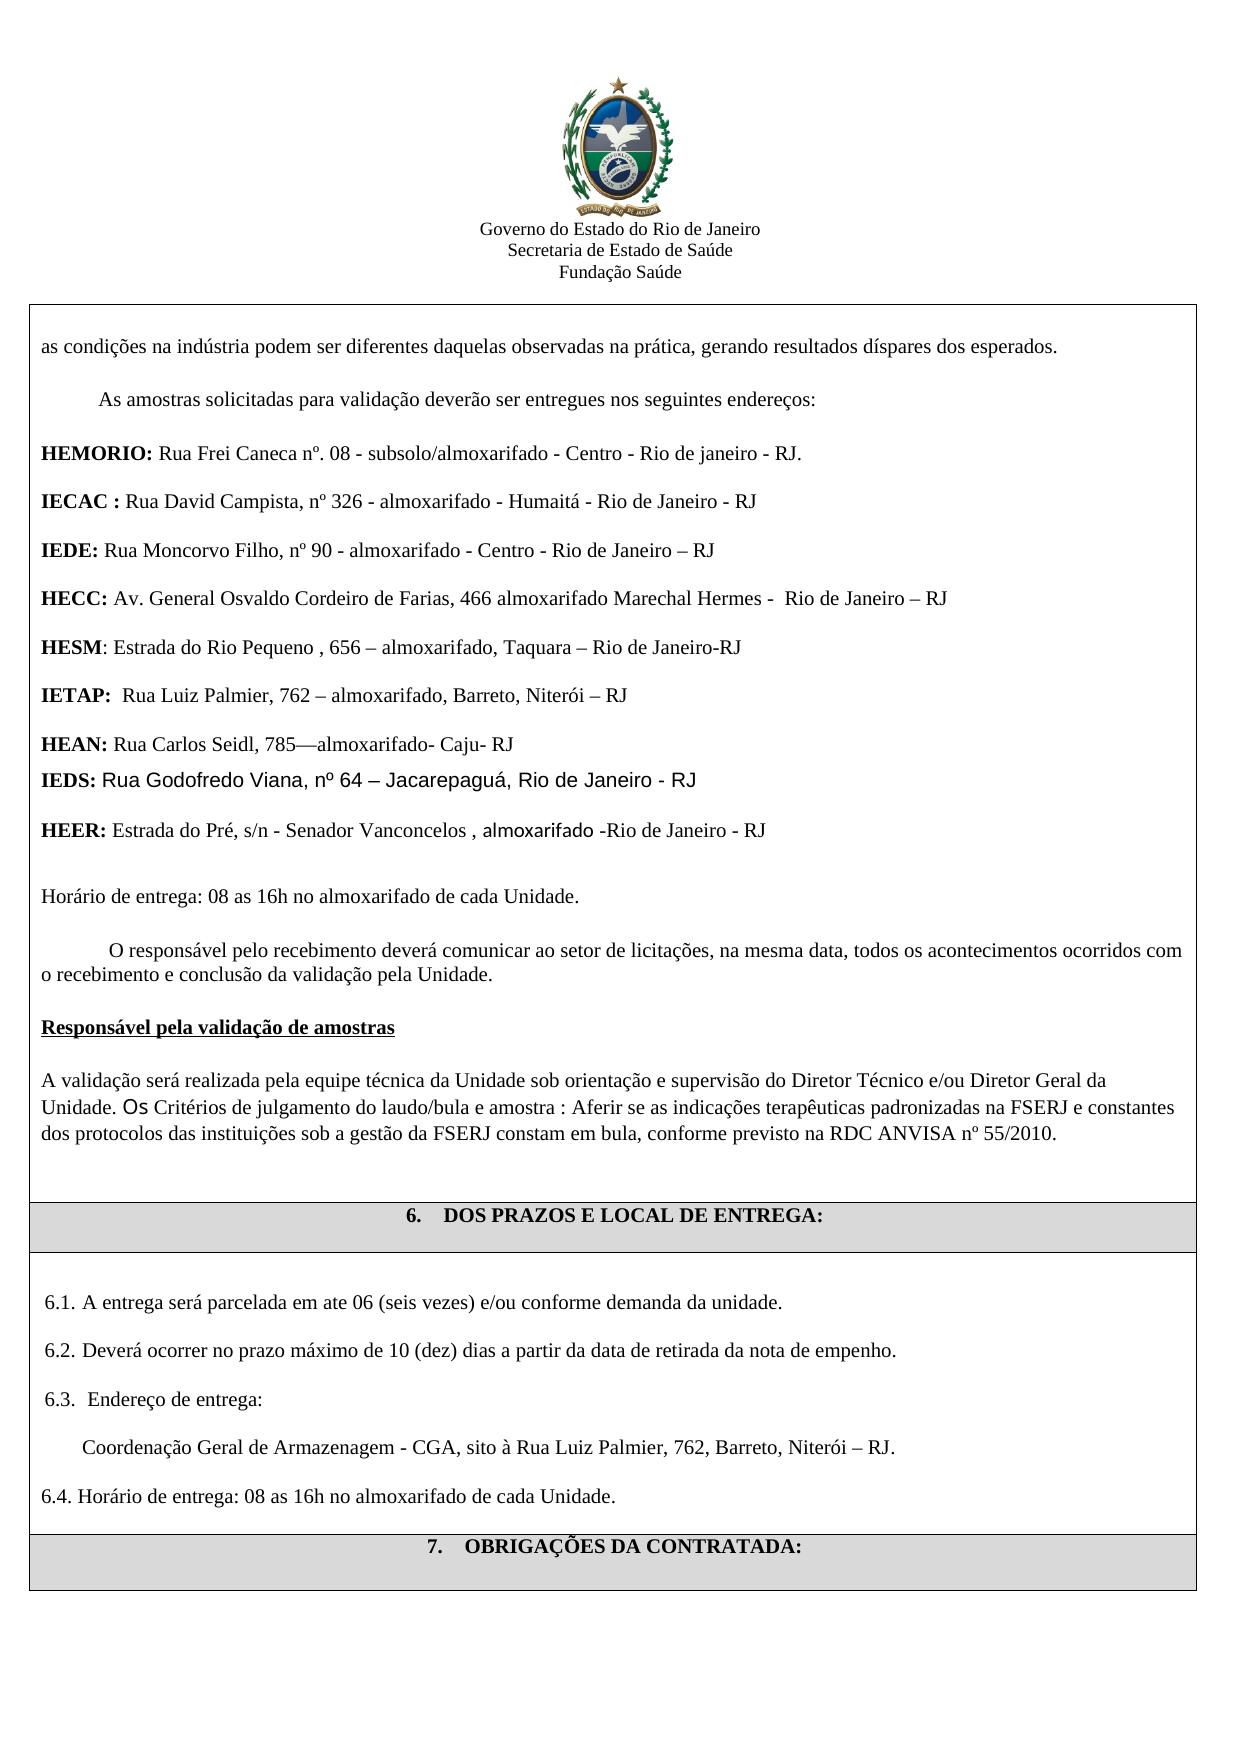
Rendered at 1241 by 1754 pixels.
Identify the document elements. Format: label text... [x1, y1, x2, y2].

table_cell A entrega será parcelada em ate 06 (seis vezes) e/ou conforme demanda da unidade. Deverá ocorrer no prazo máximo de 10 (dez) dias a partir da data de retirada da nota de empenho. Endereço de entrega: Coordenação Geral de Armazenagem - CGA, sito à Rua Luiz Palmier, 762, Barreto, Niterói – RJ. 6.4. Horário de entrega: 08 as 16h no almoxarifado de cada Unidade. [30, 1253, 1196, 1533]
picture [548, 73, 692, 218]
table_cell OBRIGAÇÕES DA CONTRATADA: [30, 1535, 1196, 1590]
table_cell DOS PRAZOS E LOCAL DE ENTREGA: [30, 1203, 1196, 1252]
